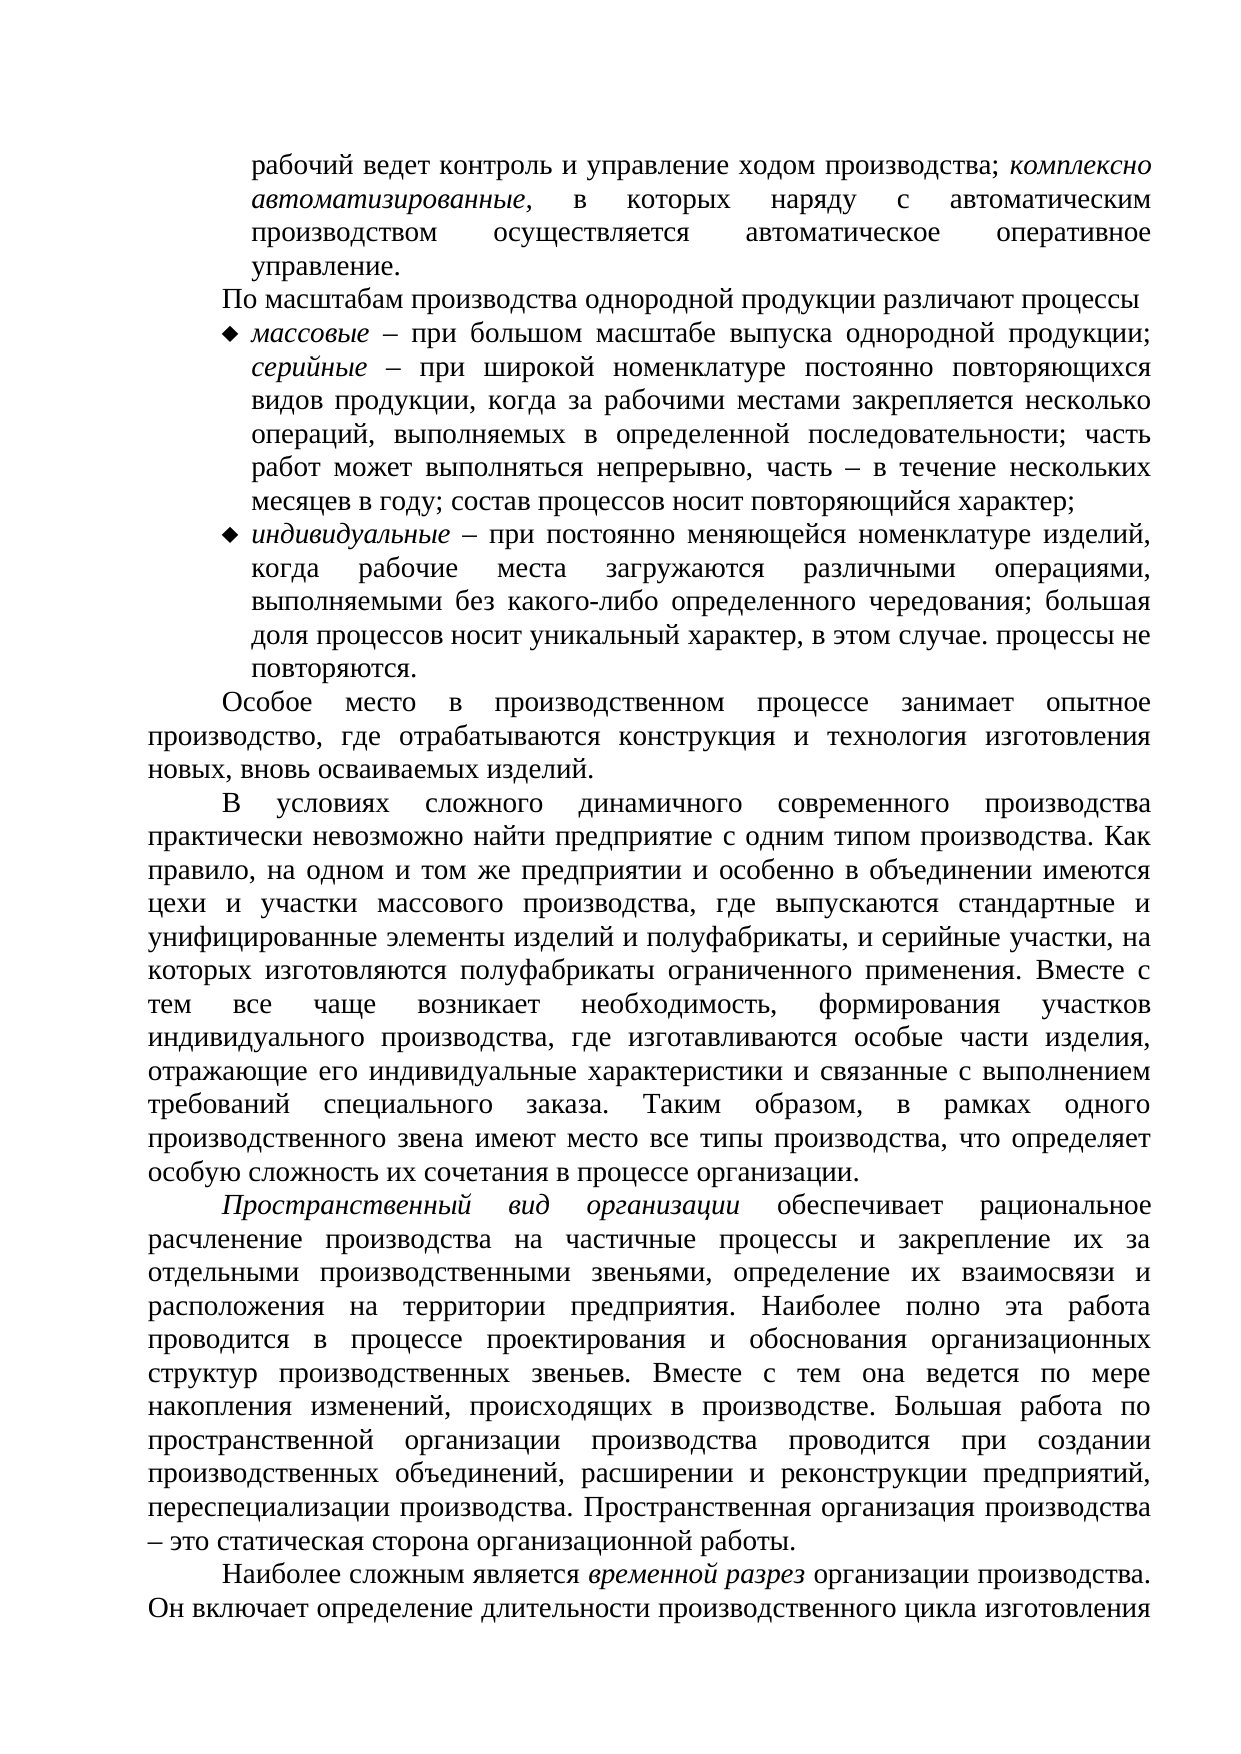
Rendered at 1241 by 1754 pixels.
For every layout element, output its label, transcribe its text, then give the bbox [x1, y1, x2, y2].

text В условиях сложного динамичного современного производства практически невозможно найти предприятие с одним типом производства. Как правило, на одном и том же предприятии и особенно в объединении имеются цехи и участки массового производства, где выпускаются стандартные и унифицированные элементы изделий и полуфабрикаты, и серийные участки, на которых изготовляются полуфабрикаты ограниченного применения. Вместе с тем все чаще возникает необходимость, формирования участков индивидуального производства, где изготавливаются особые части изделия, отражающие его индивидуальные характеристики и связанные с выполнением требований специального заказа. Таким образом, в рамках одного производственного звена имеют место все типы производства, что определяет особую сложность их сочетания в процессе организации. [148, 785, 1152, 1187]
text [148, 1556, 1152, 1623]
list индивидуальные – при постоянно меняющейся номенклатуре изделий, когда рабочие места загружаются различными операциями, выполняемыми без какого-либо определенного чередования; большая доля процессов носит уникальный характер, в этом случае. процессы не повторяются. [222, 517, 1152, 684]
text Пространственный вид организации обеспечивает рациональное расчленение производства на частичные процессы и закрепление их за отдельными производственными звеньями, определение их взаимосвязи и расположения на территории предприятия. Наиболее полно эта работа проводится в процессе проектирования и обоснования организационных структур производственных звеньев. Вместе с тем она ведется по мере накопления изменений, происходящих в производстве. Большая работа по пространственной организации производства проводится при создании производственных объединений, расширении и реконструкции предприятий, переспециализации производства. Пространственная организация производства – это статическая сторона организационной работы. [148, 1187, 1152, 1556]
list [222, 148, 1152, 282]
text По масштабам производства однородной продукции различают процессы [148, 282, 1152, 315]
list массовые – при большом масштабе выпуска однородной продукции; серийные – при широкой номенклатуре постоянно повторяющихся видов продукции, когда за рабочими местами закрепляется несколько операций, выполняемых в определенной последовательности; часть работ может выполняться непрерывно, часть – в течение нескольких месяцев в году; состав процессов носит повторяющийся характер; [222, 315, 1152, 517]
text Особое место в производственном процессе занимает опытное производство, где отрабатываются конструкция и технология изготовления новых, вновь осваиваемых изделий. [148, 684, 1152, 785]
